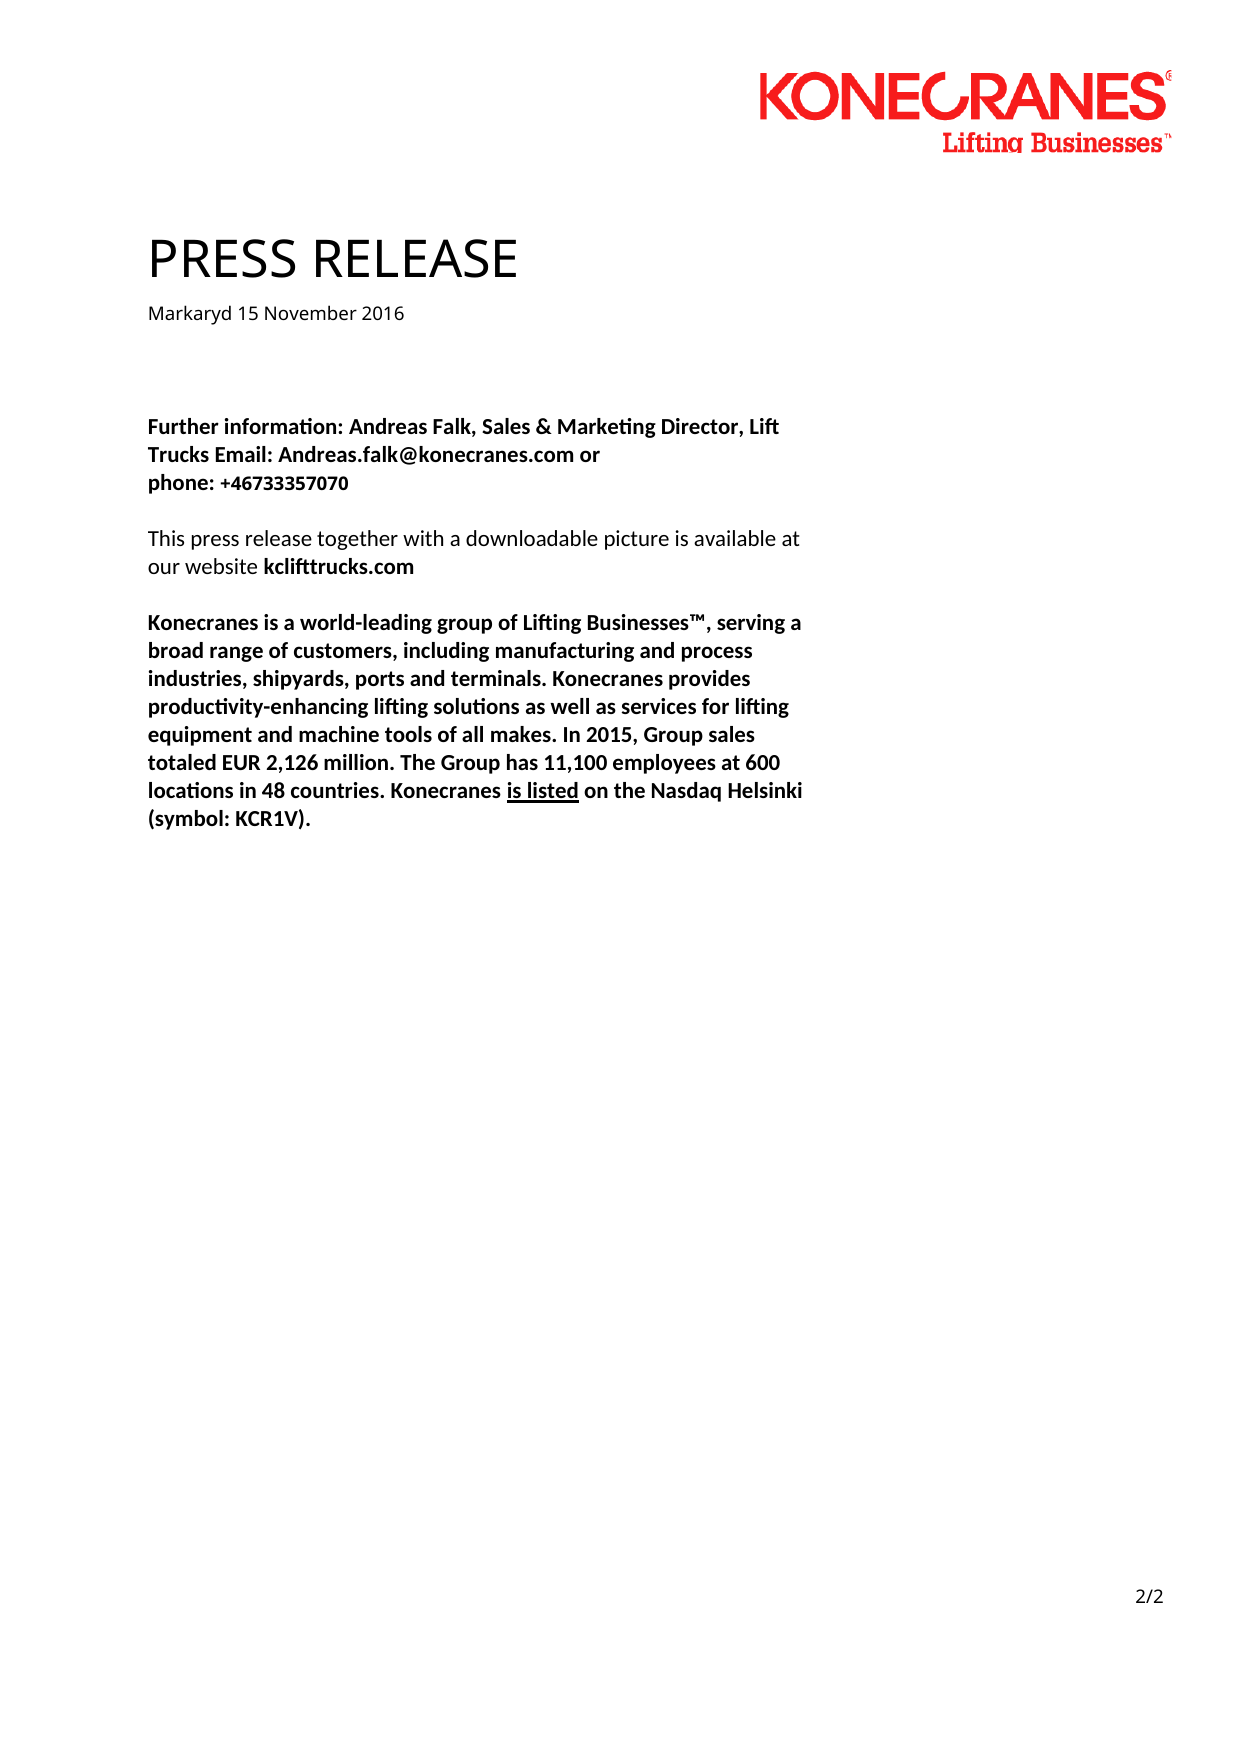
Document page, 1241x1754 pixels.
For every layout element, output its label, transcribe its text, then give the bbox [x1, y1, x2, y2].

picture [758, 70, 1172, 152]
text phone: +46733357070 [148, 468, 809, 496]
text Konecranes is a world-leading group of Lifting Businesses™, serving a broad range of customers, including manufacturing and process industries, shipyards, ports and terminals. Konecranes provides productivity-enhancing lifting solutions as well as services for lifting equipment and machine tools of all makes. In 2015, Group sales totaled EUR 2,126 million. The Group has 11,100 employees at 600 locations in 48 countries. Konecranes is listed on the Nasdaq Helsinki (symbol: KCR1V). [148, 608, 809, 832]
text Further information: Andreas Falk, Sales & Marketing Director, Lift Trucks Email: Andreas.falk@konecranes.com or [148, 412, 809, 468]
text This press release together with a downloadable picture is available at our website kclifttrucks.com [148, 524, 809, 580]
